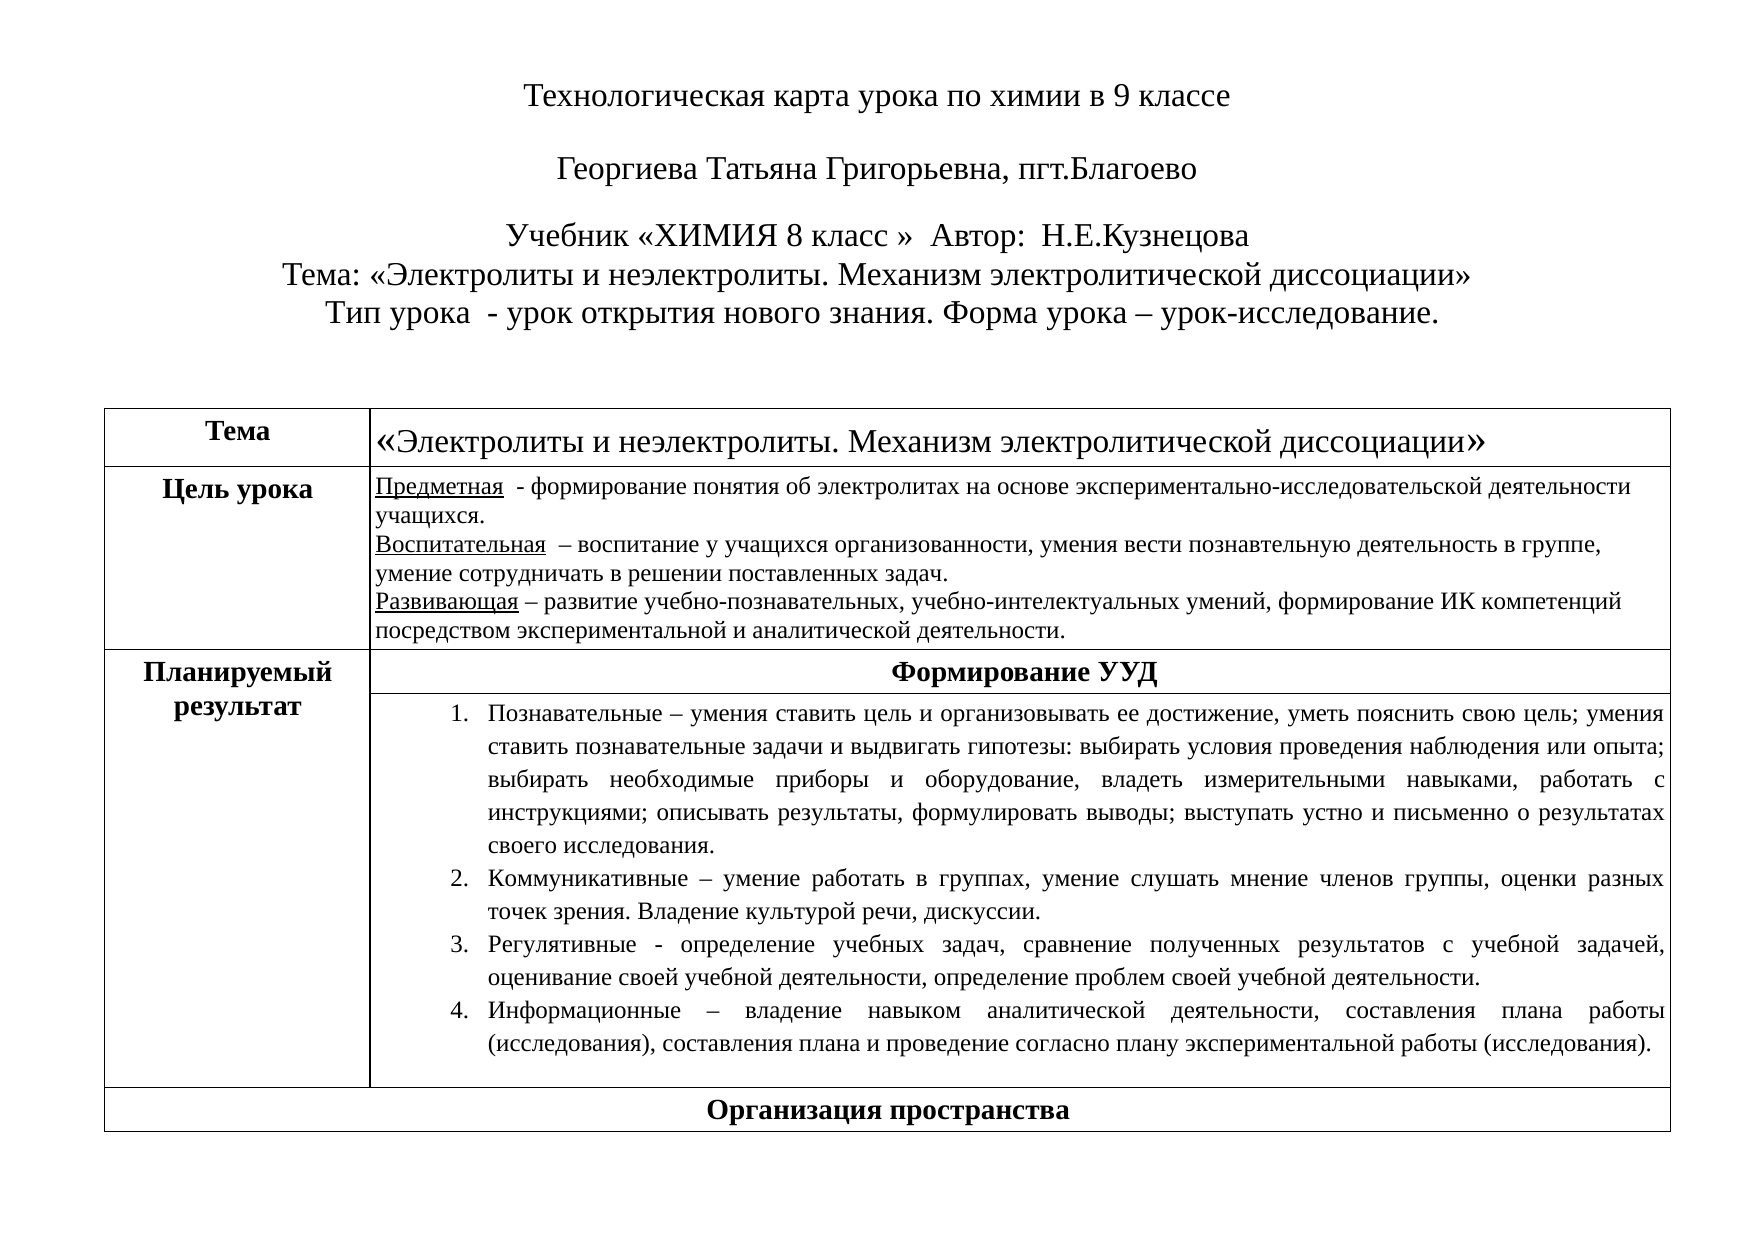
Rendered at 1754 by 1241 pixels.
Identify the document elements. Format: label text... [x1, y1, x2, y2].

table_header «Электролиты и неэлектролиты. Механизм электролитической диссоциации» [371, 409, 1670, 466]
table_cell Предметная - формирование понятия об электролитах на основе экспериментально-исследовательской деятельности учащихся. Воспитательная – воспитание у учащихся организованности, умения вести познавтельную деятельность в группе, умение сотрудничать в решении поставленных задач. Развивающая – развитие учебно-познавательных, учебно-интелектуальных умений, формирование ИК компетенций посредством экспериментальной и аналитической деятельности. [371, 467, 1670, 649]
table_cell Планируемый результат [105, 650, 369, 1087]
table_cell Формирование УУД [371, 650, 1670, 693]
table_cell Цель урока [105, 467, 369, 649]
text Учебник «ХИМИЯ 8 класс » Автор: Н.Е.Кузнецова [75, 216, 1679, 254]
table_cell Познавательные – умения ставить цель и организовывать ее достижение, уметь пояснить свою цель; умения ставить познавательные задачи и выдвигать гипотезы: выбирать условия проведения наблюдения или опыта; выбирать необходимые приборы и оборудование, владеть измерительными навыками, работать с инструкциями; описывать результаты, формулировать выводы; выступать устно и письменно о результатах своего исследования. Коммуникативные – умение работать в группах, умение слушать мнение членов группы, оценки разных точек зрения. Владение культурой речи, дискуссии. Регулятивные - определение учебных задач, сравнение полученных результатов с учебной задачей, оценивание своей учебной деятельности, определение проблем своей учебной деятельности. Информационные – владение навыком аналитической деятельности, составления плана работы (исследования), составления плана и проведение согласно плану экспериментальной работы (исследования). [371, 694, 1670, 1087]
text Технологическая карта урока по химии в 9 классе [75, 75, 1679, 113]
text Тип урока - урок открытия нового знания. Форма урока – урок-исследование. [75, 292, 1679, 331]
text Георгиева Татьяна Григорьевна, пгт.Благоево [75, 148, 1679, 187]
text Тема: «Электролиты и неэлектролиты. Механизм электролитической диссоциации» [75, 254, 1679, 292]
table_cell Организация пространства [105, 1088, 1670, 1131]
table_header Тема [105, 409, 369, 466]
